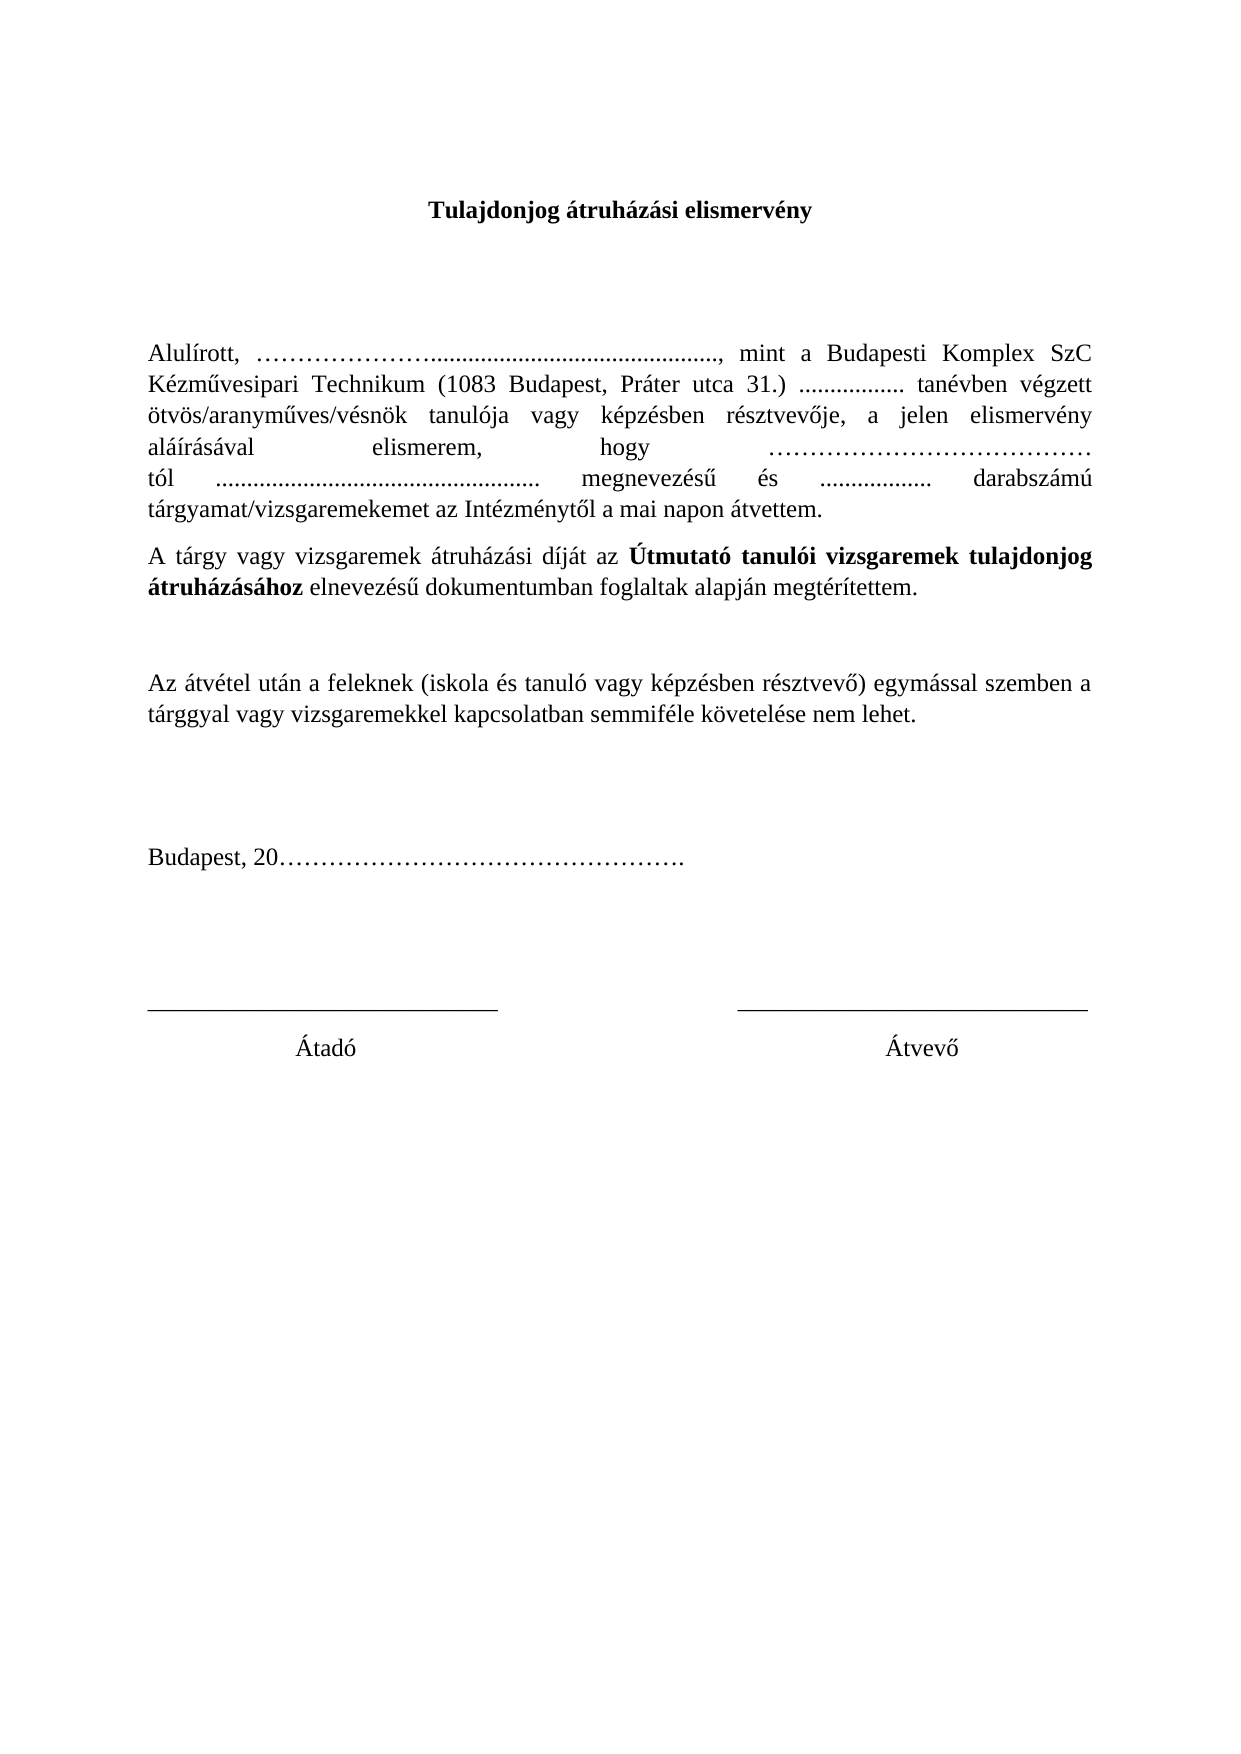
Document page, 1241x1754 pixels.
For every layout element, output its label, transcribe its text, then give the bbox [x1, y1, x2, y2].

text Tulajdonjog átruházási elismervény [148, 195, 1093, 224]
text A tárgy vagy vizsgaremek átruházási díját az Útmutató tanulói vizsgaremek tulajdonjog átruházásához elnevezésű dokumentumban foglaltak alapján megtérítettem. [148, 541, 1093, 601]
text Budapest, 20…………………………………………. [148, 842, 1093, 871]
text Alulírott, ………………….............................................., mint a Budapesti Komplex SzC Kézművesipari Technikum (1083 Budapest, Práter utca 31.) ................. tanévben végzett ötvös/aranyműves/vésnök tanulója vagy képzésben résztvevője, a jelen elismervény aláírásával elismerem, hogy …………………………………tól .................................................... megnevezésű és .................. darabszámú tárgyamat/vizsgaremekemet az Intézménytől a mai napon átvettem. [148, 338, 1093, 522]
text Az átvétel után a feleknek (iskola és tanuló vagy képzésben résztvevő) egymással szemben a tárggyal vagy vizsgaremekkel kapcsolatban semmiféle követelése nem lehet. [148, 668, 1093, 728]
text ____________________________ ____________________________ [148, 985, 1093, 1014]
text Átadó Átvevő [148, 1033, 1093, 1062]
